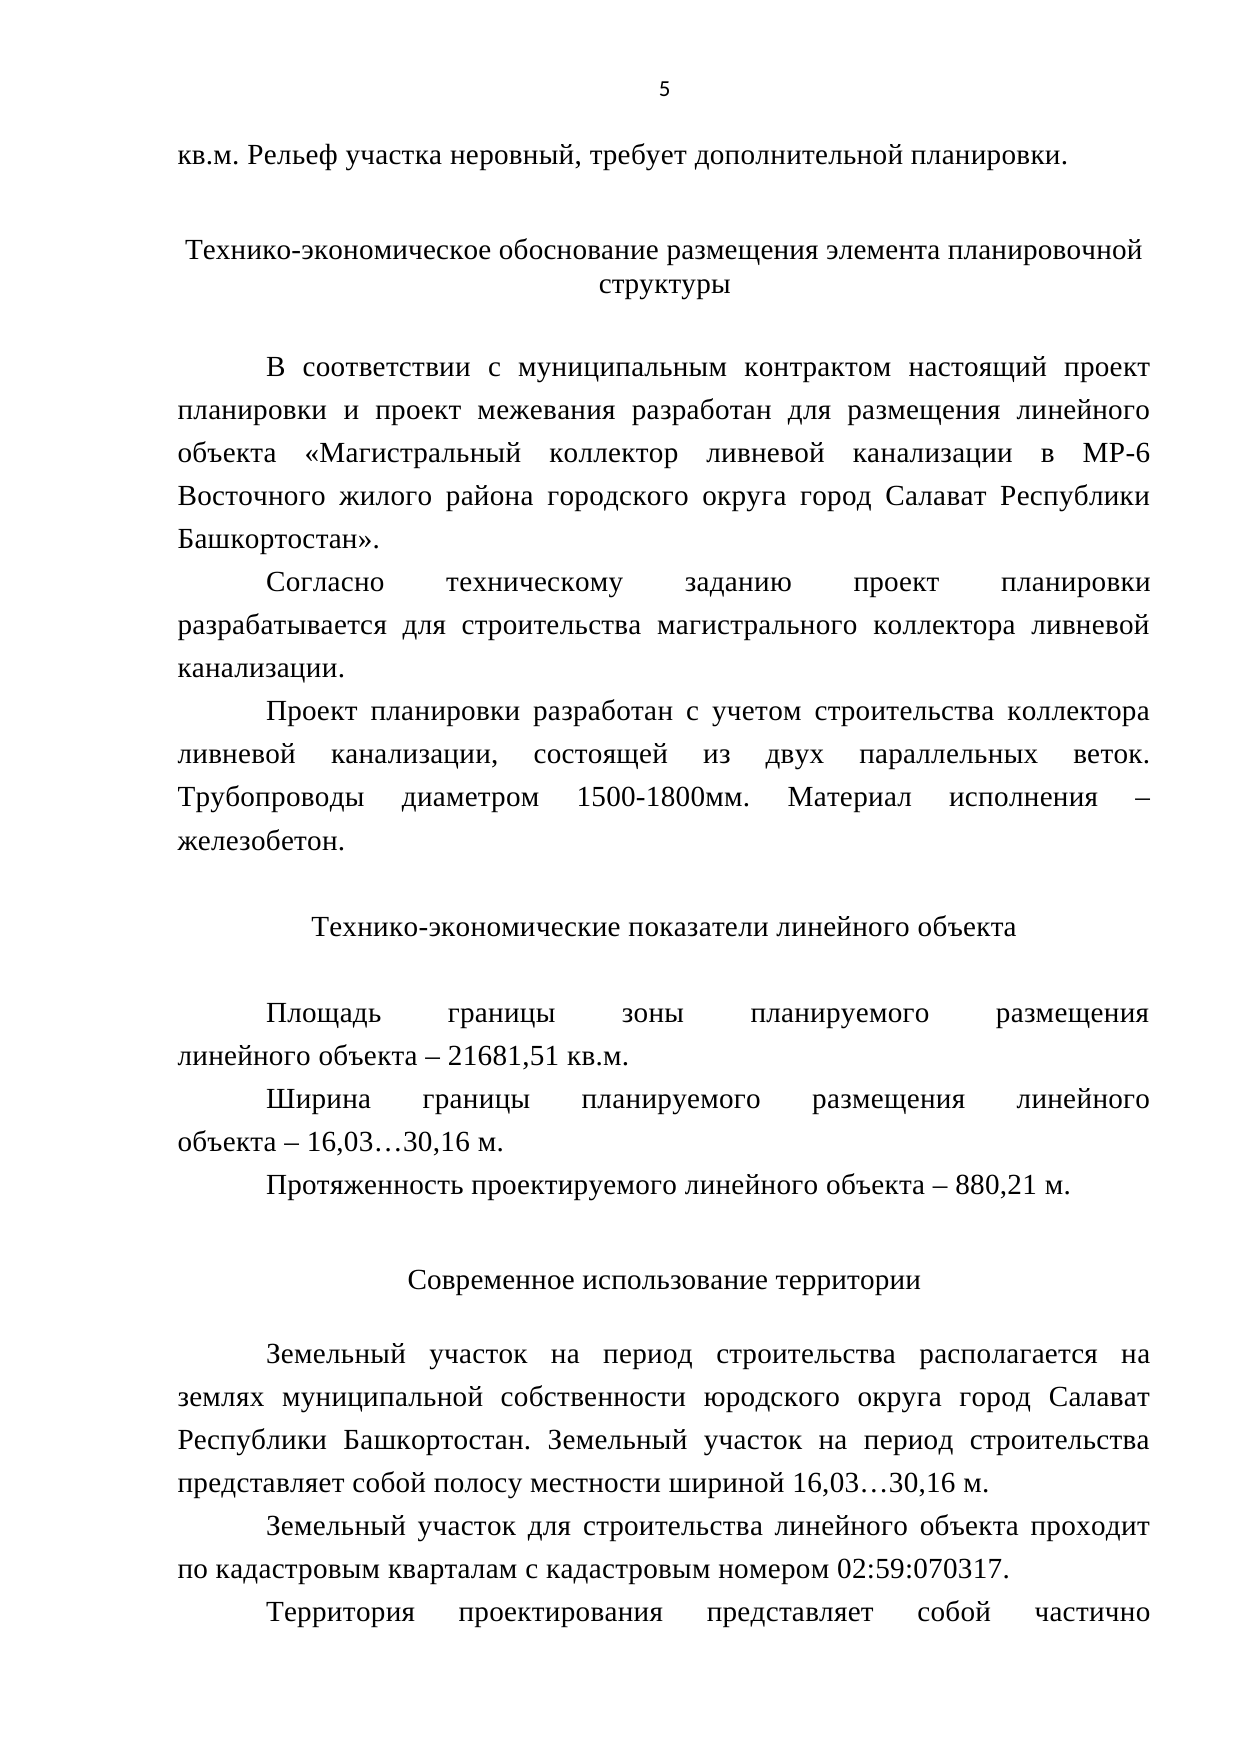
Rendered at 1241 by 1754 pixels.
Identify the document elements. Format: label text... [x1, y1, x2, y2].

text Технико-экономические показатели линейного объекта [177, 902, 1152, 944]
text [177, 130, 1152, 173]
text В соответствии с муниципальным контрактом настоящий проект планировки и проект межевания разработан для размещения линейного объекта «Магистральный коллектор ливневой канализации в МР-6 Восточного жилого района городского округа город Салават Республики Башкортостан». [177, 342, 1152, 557]
text Ширина границы планируемого размещения линейного объекта – 16,03…30,16 м. [177, 1074, 1152, 1160]
text Протяженность проектируемого линейного объекта – 880,21 м. [177, 1160, 1152, 1203]
text Согласно техническому заданию проект планировки разрабатывается для строительства магистрального коллектора ливневой канализации. [177, 557, 1152, 686]
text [177, 1587, 1152, 1630]
text Земельный участок для строительства линейного объекта проходит по кадастровым кварталам с кадастровым номером 02:59:070317. [177, 1501, 1152, 1587]
text Проект планировки разработан с учетом строительства коллектора ливневой канализации, состоящей из двух параллельных веток. Трубопроводы диаметром 1500-1800мм. Материал исполнения – железобетон. [177, 686, 1152, 858]
text Земельный участок на период строительства располагается на землях муниципальной собственности юродского округа город Салават Республики Башкортостан. Земельный участок на период строительства представляет собой полосу местности шириной 16,03…30,16 м. [177, 1329, 1152, 1501]
text Современное использование территории [177, 1262, 1152, 1296]
text Площадь границы зоны планируемого размещения линейного объекта – 21681,51 кв.м. [177, 988, 1152, 1074]
text Технико-экономическое обоснование размещения элемента планировочной структуры [177, 232, 1152, 299]
